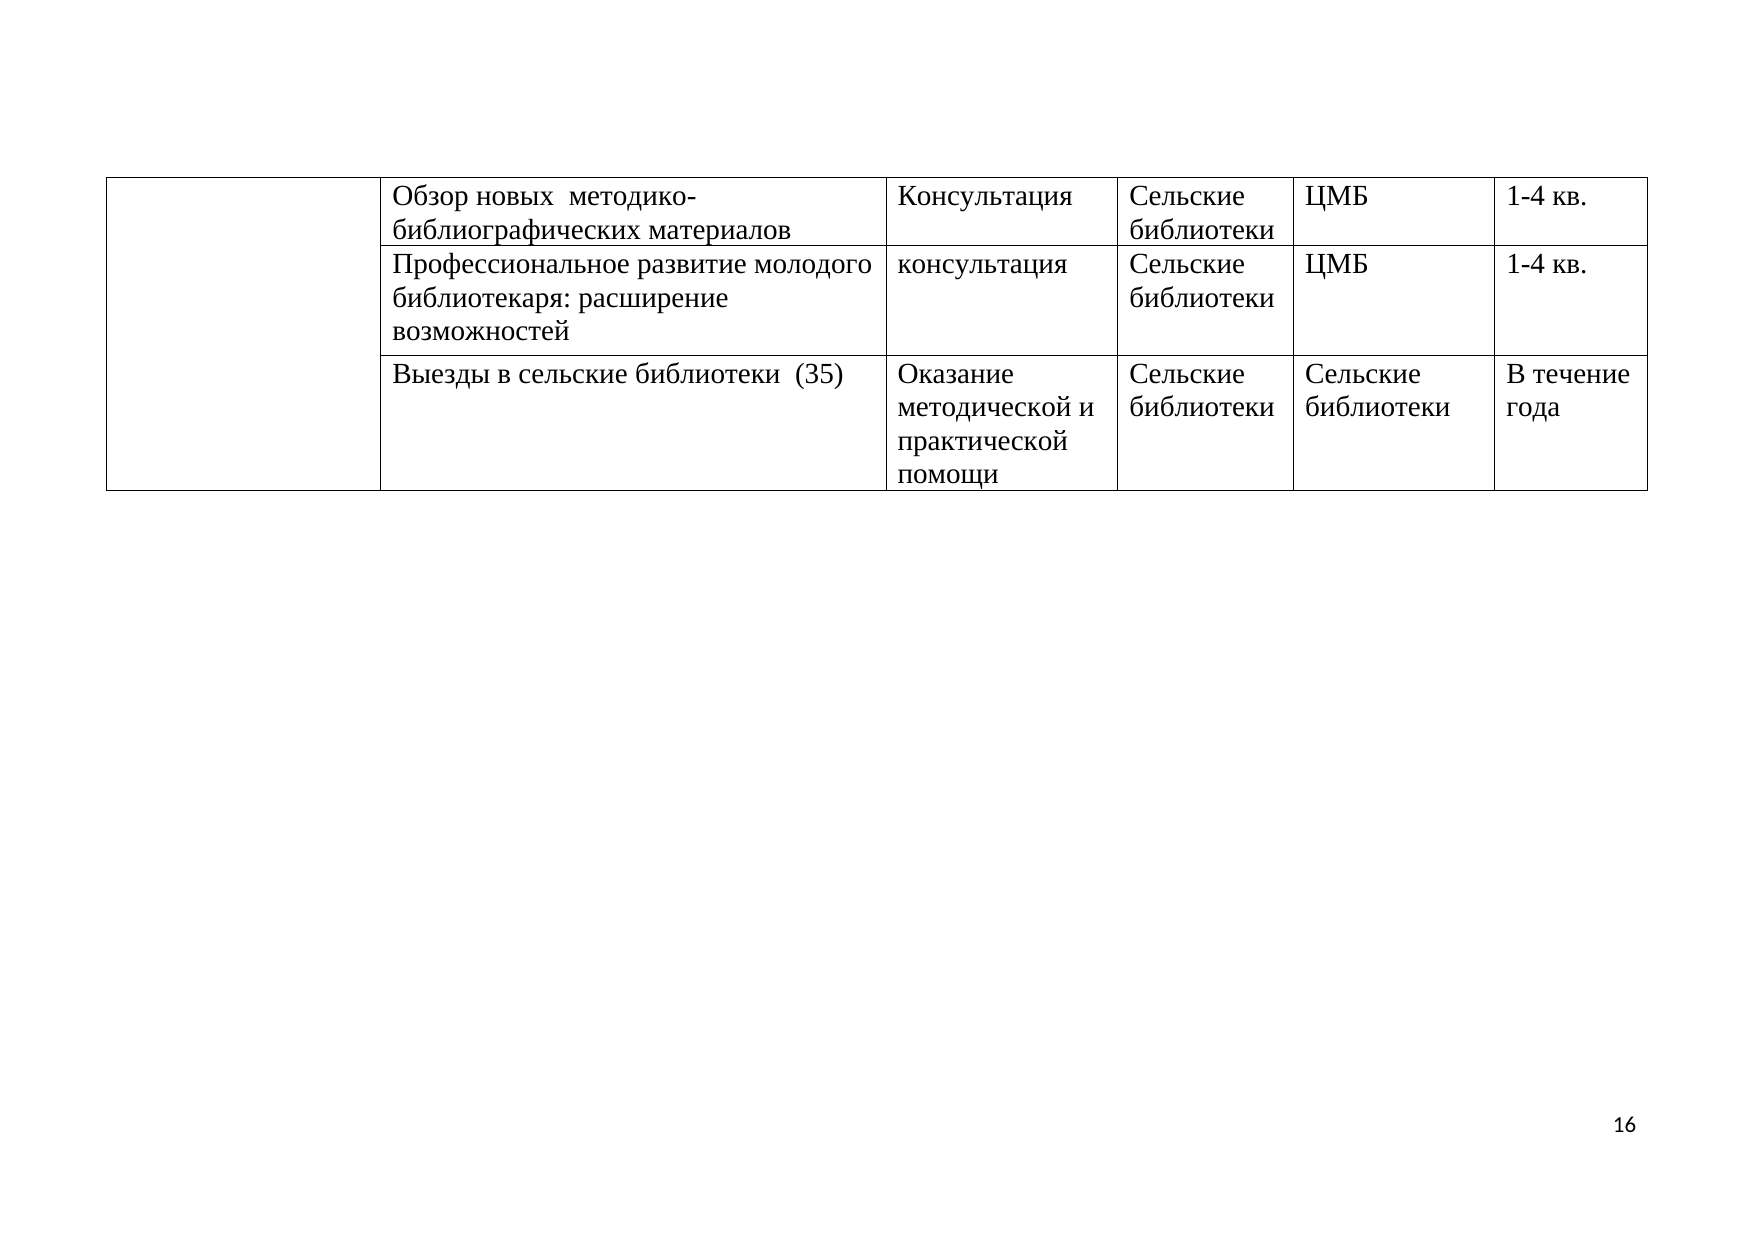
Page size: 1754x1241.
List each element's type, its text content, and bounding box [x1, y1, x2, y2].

table_cell Сельские библиотеки [1118, 356, 1293, 490]
table_cell 1-4 кв. [1495, 178, 1647, 245]
table_cell 1-4 кв. [1495, 246, 1647, 355]
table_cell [107, 178, 380, 490]
table_cell ЦМБ [1294, 246, 1494, 355]
table_cell Обзор новых методико- библиографических материалов [381, 178, 886, 245]
table_cell Сельские библиотеки [1118, 178, 1293, 245]
table_cell Профессиональное развитие молодого библиотекаря: расширение возможностей [381, 246, 886, 355]
table_cell Оказание методической и практической помощи [887, 356, 1117, 490]
table_cell В течение года [1495, 356, 1647, 490]
table_cell Сельские библиотеки [1118, 246, 1293, 355]
table_cell ЦМБ [1294, 178, 1494, 245]
table_cell Сельские библиотеки [1294, 356, 1494, 490]
table_cell Выезды в сельские библиотеки (35) [381, 356, 886, 490]
table_cell консультация [887, 246, 1117, 355]
table_cell Консультация [887, 178, 1117, 245]
